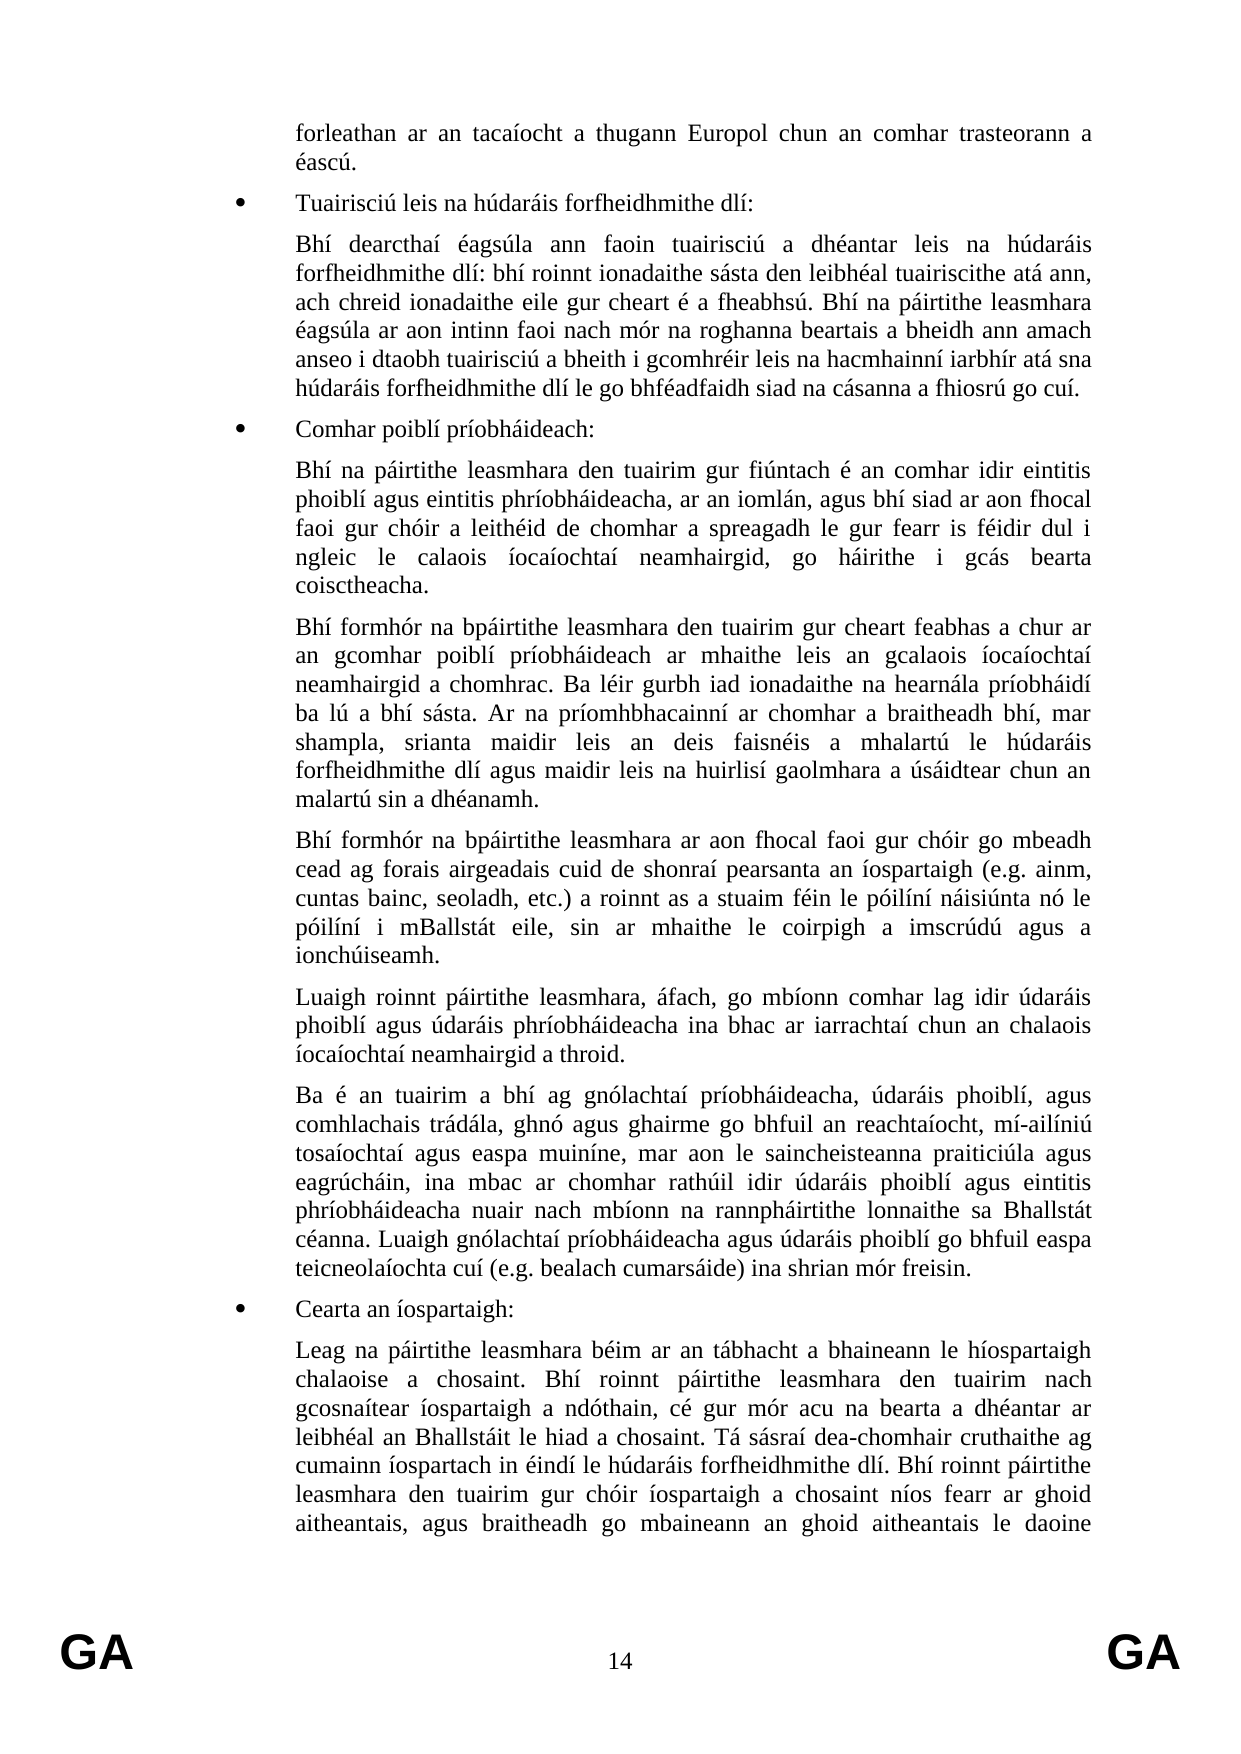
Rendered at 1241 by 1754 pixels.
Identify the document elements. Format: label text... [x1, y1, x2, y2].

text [295, 1336, 1093, 1537]
text Cearta an íospartaigh: [236, 1294, 1093, 1323]
text Ba é an tuairim a bhí ag gnólachtaí príobháideacha, údaráis phoiblí, agus comhlachais trádála, ghnó agus ghairme go bhfuil an reachtaíocht, mí-ailíniú tosaíochtaí agus easpa muiníne, mar aon le saincheisteanna praiticiúla agus eagrúcháin, ina mbac ar chomhar rathúil idir údaráis phoiblí agus eintitis phríobháideacha nuair nach mbíonn na rannpháirtithe lonnaithe sa Bhallstát céanna. Luaigh gnólachtaí príobháideacha agus údaráis phoiblí go bhfuil easpa teicneolaíochta cuí (e.g. bealach cumarsáide) ina shrian mór freisin. [295, 1081, 1093, 1282]
text Tuairisciú leis na húdaráis forfheidhmithe dlí: [236, 188, 1093, 217]
text Luaigh roinnt páirtithe leasmhara, áfach, go mbíonn comhar lag idir údaráis phoiblí agus údaráis phríobháideacha ina bhac ar iarrachtaí chun an chalaois íocaíochtaí neamhairgid a throid. [295, 982, 1093, 1068]
text Bhí dearcthaí éagsúla ann faoin tuairisciú a dhéantar leis na húdaráis forfheidhmithe dlí: bhí roinnt ionadaithe sásta den leibhéal tuairiscithe atá ann, ach chreid ionadaithe eile gur cheart é a fheabhsú. Bhí na páirtithe leasmhara éagsúla ar aon intinn faoi nach mór na roghanna beartais a bheidh ann amach anseo i dtaobh tuairisciú a bheith i gcomhréir leis na hacmhainní iarbhír atá sna húdaráis forfheidhmithe dlí le go bhféadfaidh siad na cásanna a fhiosrú go cuí. [295, 229, 1093, 402]
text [295, 118, 1093, 176]
text Bhí formhór na bpáirtithe leasmhara den tuairim gur cheart feabhas a chur ar an gcomhar poiblí príobháideach ar mhaithe leis an gcalaois íocaíochtaí neamhairgid a chomhrac. Ba léir gurbh iad ionadaithe na hearnála príobháidí ba lú a bhí sásta. Ar na príomhbhacainní ar chomhar a braitheadh bhí, mar shampla, srianta maidir leis an deis faisnéis a mhalartú le húdaráis forfheidhmithe dlí agus maidir leis na huirlisí gaolmhara a úsáidtear chun an malartú sin a dhéanamh. [295, 612, 1093, 813]
text Comhar poiblí príobháideach: [236, 414, 1093, 443]
text Bhí na páirtithe leasmhara den tuairim gur fiúntach é an comhar idir eintitis phoiblí agus eintitis phríobháideacha, ar an iomlán, agus bhí siad ar aon fhocal faoi gur chóir a leithéid de chomhar a spreagadh le gur fearr is féidir dul i ngleic le calaois íocaíochtaí neamhairgid, go háirithe i gcás bearta coisctheacha. [295, 456, 1093, 599]
text Bhí formhór na bpáirtithe leasmhara ar aon fhocal faoi gur chóir go mbeadh cead ag forais airgeadais cuid de shonraí pearsanta an íospartaigh (e.g. ainm, cuntas bainc, seoladh, etc.) a roinnt as a stuaim féin le póilíní náisiúnta nó le póilíní i mBallstát eile, sin ar mhaithe le coirpigh a imscrúdú agus a ionchúiseamh. [295, 826, 1093, 969]
